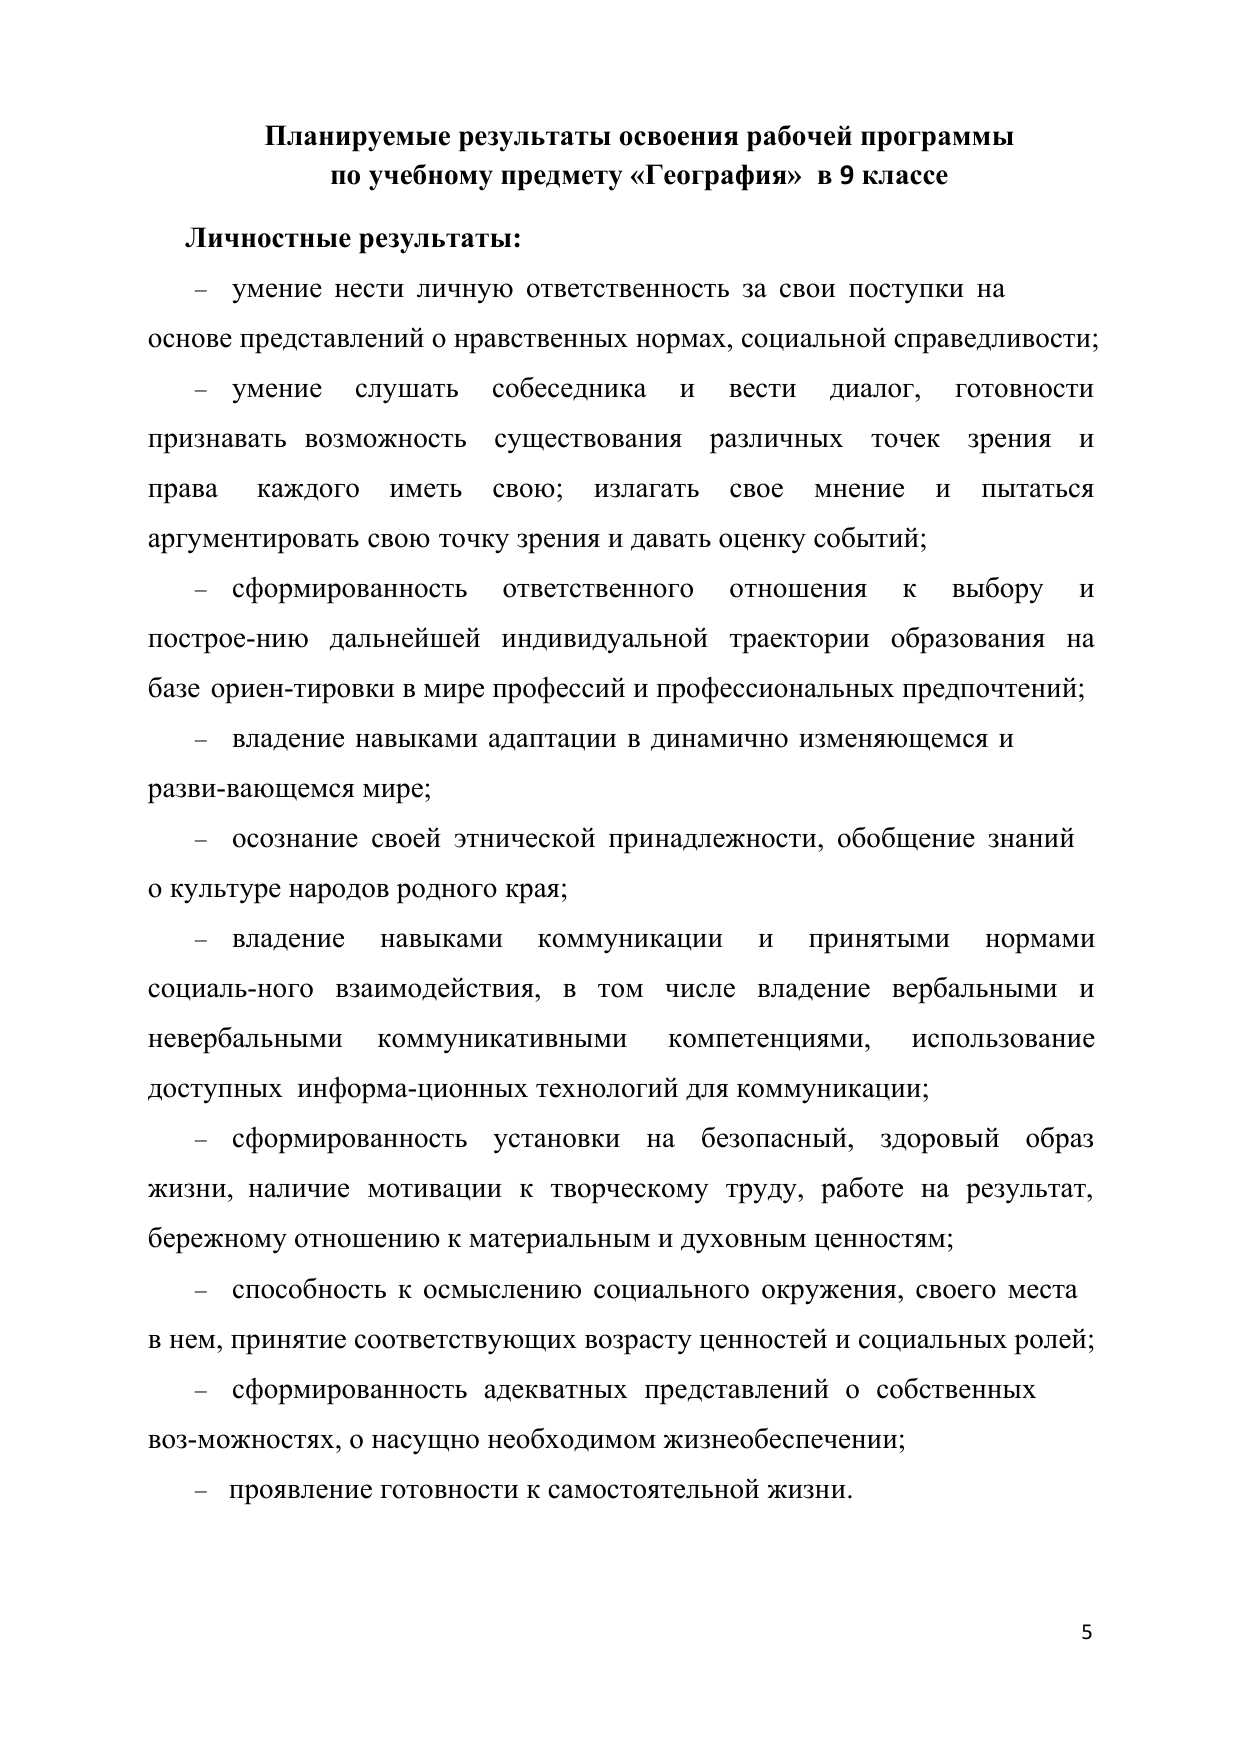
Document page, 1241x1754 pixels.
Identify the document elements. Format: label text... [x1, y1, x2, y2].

text − проявление готовности к самостоятельной жизни. [192, 1471, 1154, 1505]
text −умение нести личную ответственность за свои поступки на основе представлений о нравственных нормах, социальной справедливости; [148, 270, 1099, 354]
text −сформированность ответственного отношения к выбору и построе-нию дальнейшей индивидуальной траектории образования на базе ориен-тировки в мире профессий и профессиональных предпочтений; [148, 570, 1094, 704]
text Планируемые результаты освоения рабочей программы по учебному предмету «География» в 9 классе [264, 118, 1021, 192]
text −способность к осмыслению социального окружения, своего места в нем, принятие соответствующих возрасту ценностей и социальных ролей; [148, 1271, 1100, 1354]
text −осознание своей этнической принадлежности, обобщение знаний о культуре народов родного края; [148, 821, 1100, 904]
text −умение слушать собеседника и вести диалог, готовности признавать возможность существования различных точек зрения и права каждого иметь свою; излагать свое мнение и пытаться аргументировать свою точку зрения и давать оценку событий; [148, 371, 1094, 554]
text Личностные результаты: [185, 220, 1154, 253]
text −сформированность адекватных представлений о собственных воз-можностях, о насущно необходимом жизнеобеспечении; [148, 1371, 1100, 1454]
text −владение навыками коммуникации и принятыми нормами социаль-ного взаимодействия, в том числе владение вербальными и невербальными коммуникативными компетенциями, использование доступных информа-ционных технологий для коммуникации; [148, 920, 1095, 1104]
text 5 [1081, 1617, 1154, 1645]
text −владение навыками адаптации в динамично изменяющемся и разви-вающемся мире; [148, 720, 1099, 804]
text −сформированность установки на безопасный, здоровый образ жизни, наличие мотивации к творческому труду, работе на результат, бережному отношению к материальным и духовным ценностям; [148, 1120, 1094, 1254]
